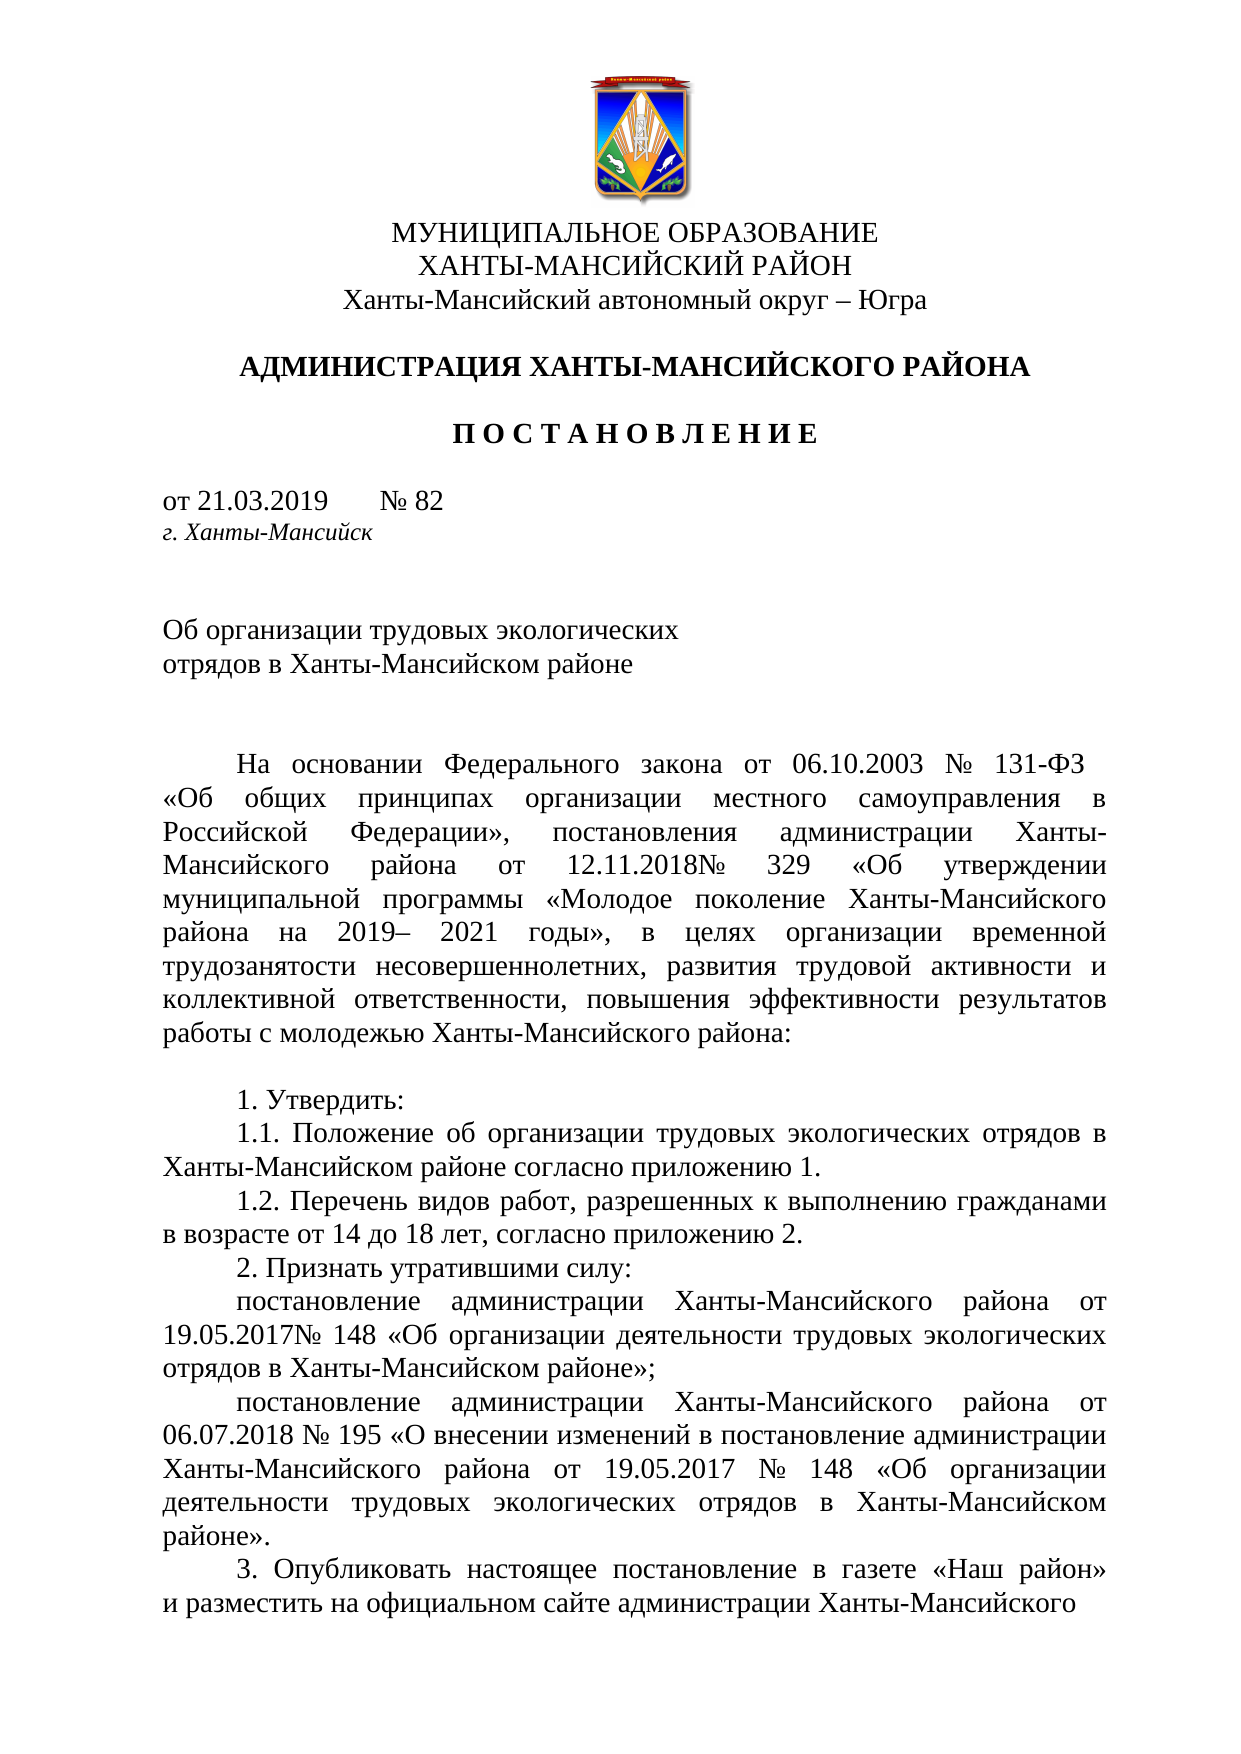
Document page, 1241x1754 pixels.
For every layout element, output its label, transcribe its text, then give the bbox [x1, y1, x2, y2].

text отрядов в Ханты-Мансийском районе [162, 646, 1107, 679]
text АДМИНИСТРАЦИЯ ХАНТЫ-МАНСИЙСКОГО РАЙОНА [162, 349, 1107, 382]
text постановление администрации Ханты-Мансийского района от 06.07.2018 № 195 «О внесении изменений в постановление администрации Ханты-Мансийского района от 19.05.2017 № 148 «Об организации деятельности трудовых экологических отрядов в Ханты-Мансийском районе». [162, 1384, 1107, 1552]
text П О С Т А Н О В Л Е Н И Е [162, 416, 1107, 449]
text 3. Опубликовать настоящее постановление в газете «Наш район» и разместить на официальном сайте администрации Ханты-Мансийского [162, 1552, 1107, 1619]
text На основании Федерального закона от 06.10.2003 № 131-ФЗ «Об общих принципах организации местного самоуправления в Российской Федерации», постановления администрации Ханты-Мансийского района от 12.11.2018№ 329 «Об утверждении муниципальной программы «Молодое поколение Ханты-Мансийского района на 2019– 2021 годы», в целях организации временной трудозанятости несовершеннолетних, развития трудовой активности и коллективной ответственности, повышения эффективности результатов работы с молодежью Ханты-Мансийского района: [162, 747, 1107, 1048]
text ХАНТЫ-МАНСИЙСКИЙ РАЙОН [162, 248, 1107, 282]
text от 21.03.2019 № 82 [162, 483, 1107, 517]
text Об организации трудовых экологических [162, 612, 1107, 646]
text 1. Утвердить: [162, 1082, 1107, 1116]
text 1.2. Перечень видов работ, разрешенных к выполнению гражданами в возрасте от 14 до 18 лет, согласно приложению 2. [162, 1183, 1107, 1250]
text г. Ханты-Мансийск [162, 517, 1107, 545]
text 1.1. Положение об организации трудовых экологических отрядов в Ханты-Мансийском районе согласно приложению 1. [162, 1116, 1107, 1183]
text Ханты-Мансийский автономный округ – Югра [162, 282, 1107, 315]
text постановление администрации Ханты-Мансийского района от 19.05.2017№ 148 «Об организации деятельности трудовых экологических отрядов в Ханты-Мансийском районе»; [162, 1283, 1107, 1384]
text 2. Признать утратившими силу: [162, 1250, 1107, 1283]
text МУНИЦИПАЛЬНОЕ ОБРАЗОВАНИЕ [162, 215, 1107, 248]
